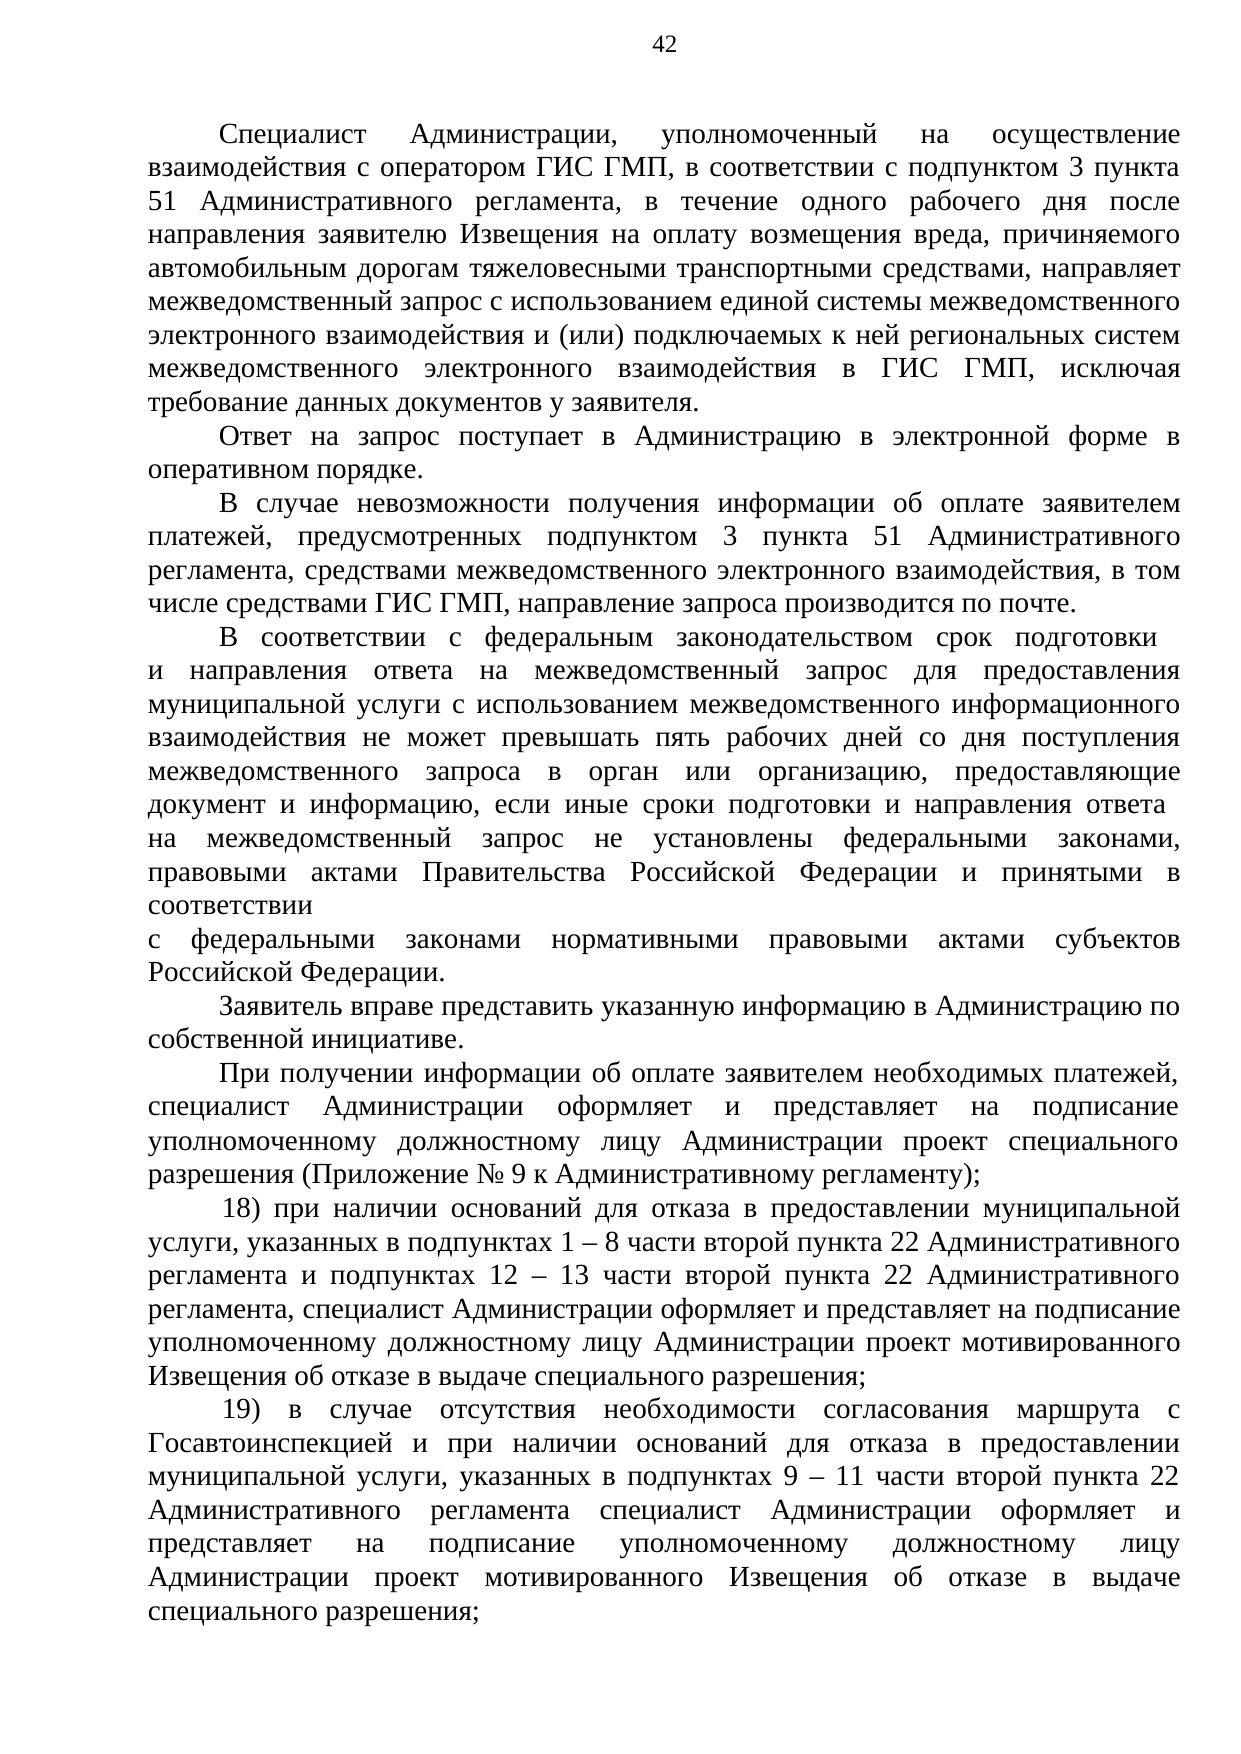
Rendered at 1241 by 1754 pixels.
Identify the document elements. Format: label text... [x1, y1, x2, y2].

text В соответствии с федеральным законодательством срок подготовки и направления ответа на межведомственный запрос для предоставления муниципальной услуги с использованием межведомственного информационного взаимодействия не может превышать пять рабочих дней со дня поступления межведомственного запроса в орган или организацию, предоставляющие документ и информацию, если иные сроки подготовки и направления ответа на межведомственный запрос не установлены федеральными законами, правовыми актами Правительства Российской Федерации и принятыми в соответствии с федеральными законами нормативными правовыми актами субъектов Российской Федерации. [148, 619, 1181, 988]
text В случае невозможности получения информации об оплате заявителем платежей, предусмотренных подпунктом 3 пункта 51 Административного регламента, средствами межведомственного электронного взаимодействия, в том числе средствами ГИС ГМП, направление запроса производится по почте. [148, 485, 1181, 619]
text 18) при наличии оснований для отказа в предоставлении муниципальной услуги, указанных в подпунктах 1 – 8 части второй пункта 22 Административного регламента и подпунктах 12 – 13 части второй пункта 22 Административного регламента, специалист Администрации оформляет и представляет на подписание уполномоченному должностному лицу Администрации проект мотивированного Извещения об отказе в выдаче специального разрешения; [148, 1190, 1181, 1391]
text Заявитель вправе представить указанную информацию в Администрацию по собственной инициативе. [148, 988, 1181, 1055]
text Ответ на запрос поступает в Администрацию в электронной форме в оперативном порядке. [148, 418, 1181, 485]
list При получении информации об оплате заявителем необходимых платежей, специалист Администрации оформляет и представляет на подписание уполномоченному должностному лицу Администрации проект специального разрешения (Приложение № 9 к Административному регламенту); [148, 1055, 1179, 1190]
text Специалист Администрации, уполномоченный на осуществление взаимодействия с оператором ГИС ГМП, в соответствии с подпунктом 3 пункта 51 Административного регламента, в течение одного рабочего дня после направления заявителю Извещения на оплату возмещения вреда, причиняемого автомобильным дорогам тяжеловесными транспортными средствами, направляет межведомственный запрос с использованием единой системы межведомственного электронного взаимодействия и (или) подключаемых к ней региональных систем межведомственного электронного взаимодействия в ГИС ГМП, исключая требование данных документов у заявителя. [148, 116, 1181, 418]
text 19) в случае отсутствия необходимости согласования маршрута с Госавтоинспекцией и при наличии оснований для отказа в предоставлении муниципальной услуги, указанных в подпунктах 9 – 11 части второй пункта 22 Административного регламента специалист Администрации оформляет и представляет на подписание уполномоченному должностному лицу Администрации проект мотивированного Извещения об отказе в выдаче специального разрешения; [148, 1391, 1181, 1626]
